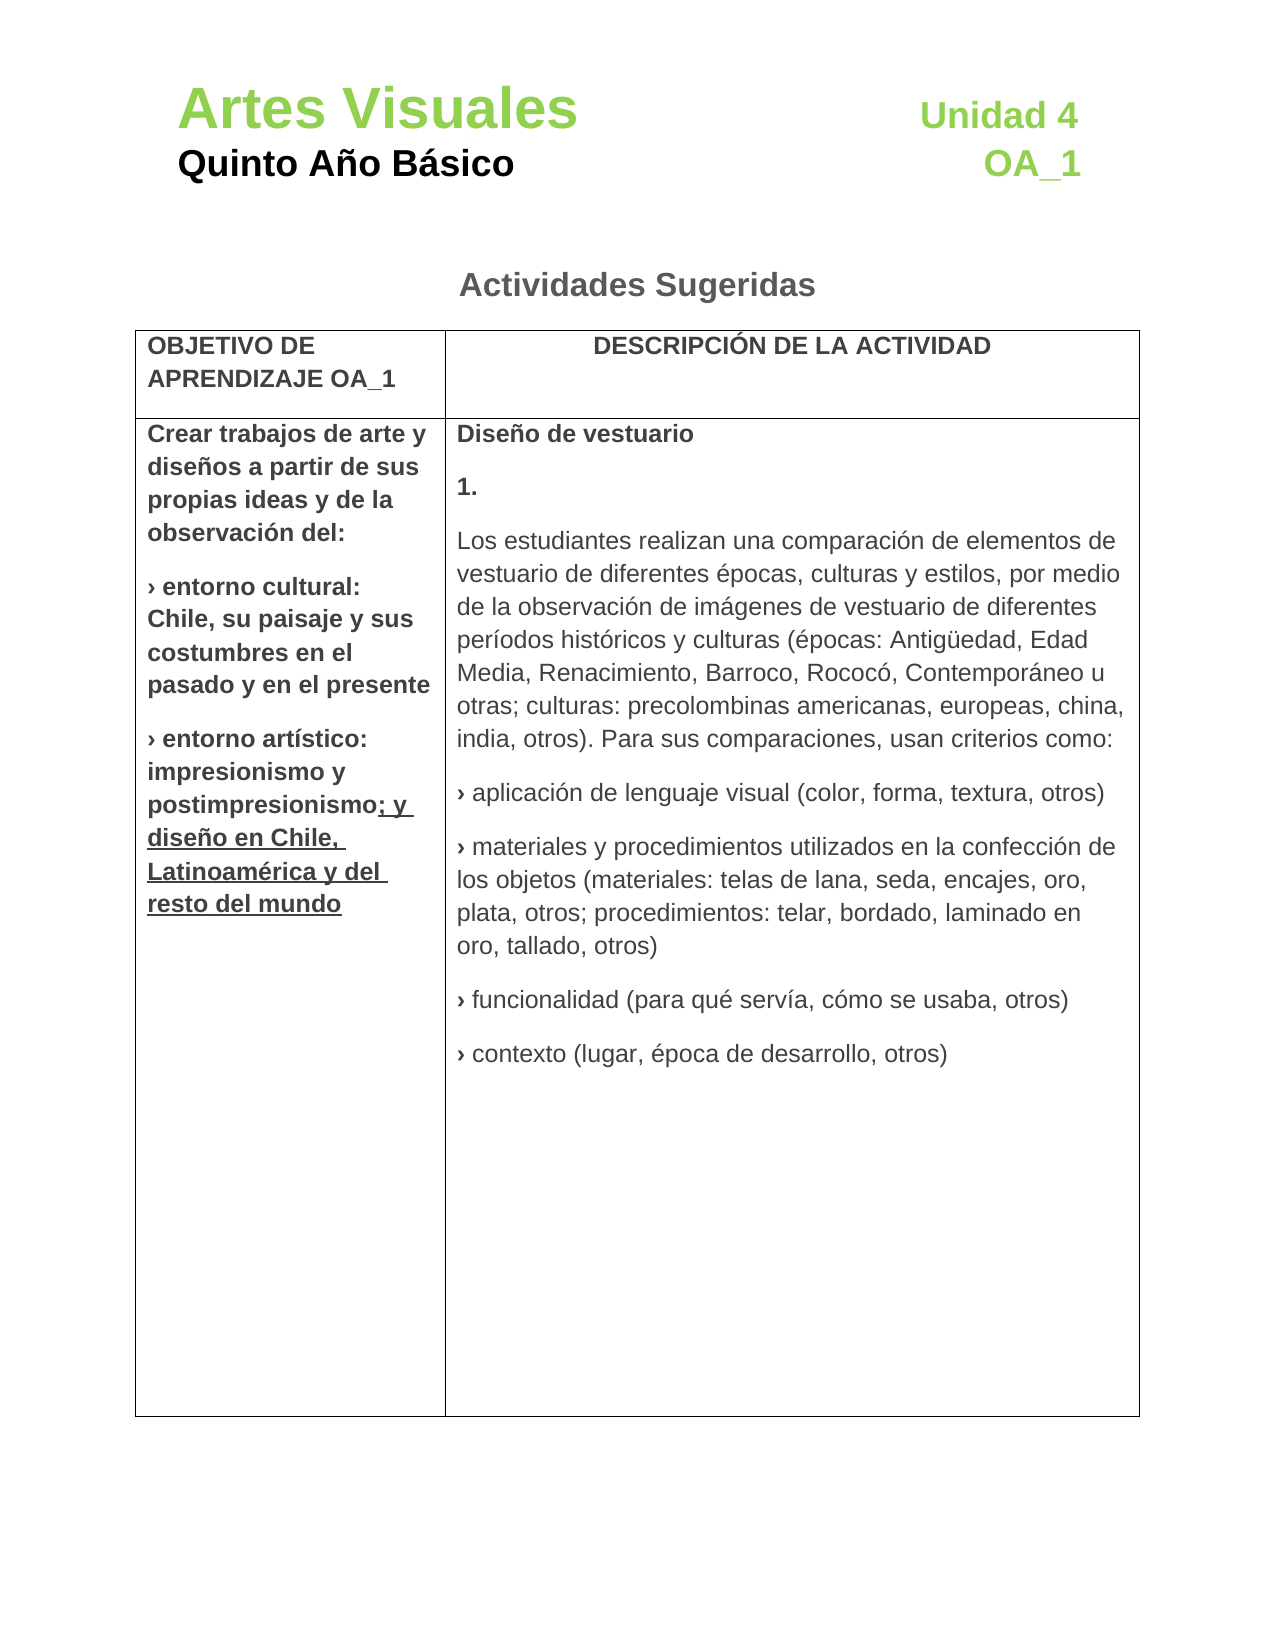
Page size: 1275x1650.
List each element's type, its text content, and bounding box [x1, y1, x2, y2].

text Actividades Sugeridas [177, 265, 1098, 303]
table_cell Diseño de vestuario 1. Los estudiantes realizan una comparación de elementos de vestuario de diferentes épocas, culturas y estilos, por medio de la observación de imágenes de vestuario de diferentes períodos históricos y culturas (épocas: Antigüedad, Edad Media, Renacimiento, Barroco, Rococó, Contemporáneo u otras; culturas: precolombinas americanas, europeas, china, india, otros). Para sus comparaciones, usan criterios como: › aplicación de lenguaje visual (color, forma, textura, otros) › materiales y procedimientos utilizados en la confección de los objetos (materiales: telas de lana, seda, encajes, oro, plata, otros; procedimientos: telar, bordado, laminado en oro, tallado, otros) › funcionalidad (para qué servía, cómo se usaba, otros) › contexto (lugar, época de desarrollo, otros) [446, 419, 1139, 1416]
table_header OBJETIVO DE APRENDIZAJE OA_1 [136, 331, 445, 417]
table_cell Crear trabajos de arte y diseños a partir de sus propias ideas y de la observación del: › entorno cultural: Chile, su paisaje y sus costumbres en el pasado y en el presente › entorno artístico: impresionismo y postimpresionismo; y diseño en Chile, Latinoamérica y del resto del mundo [136, 419, 445, 1416]
table_header DESCRIPCIÓN DE LA ACTIVIDAD [446, 331, 1139, 417]
